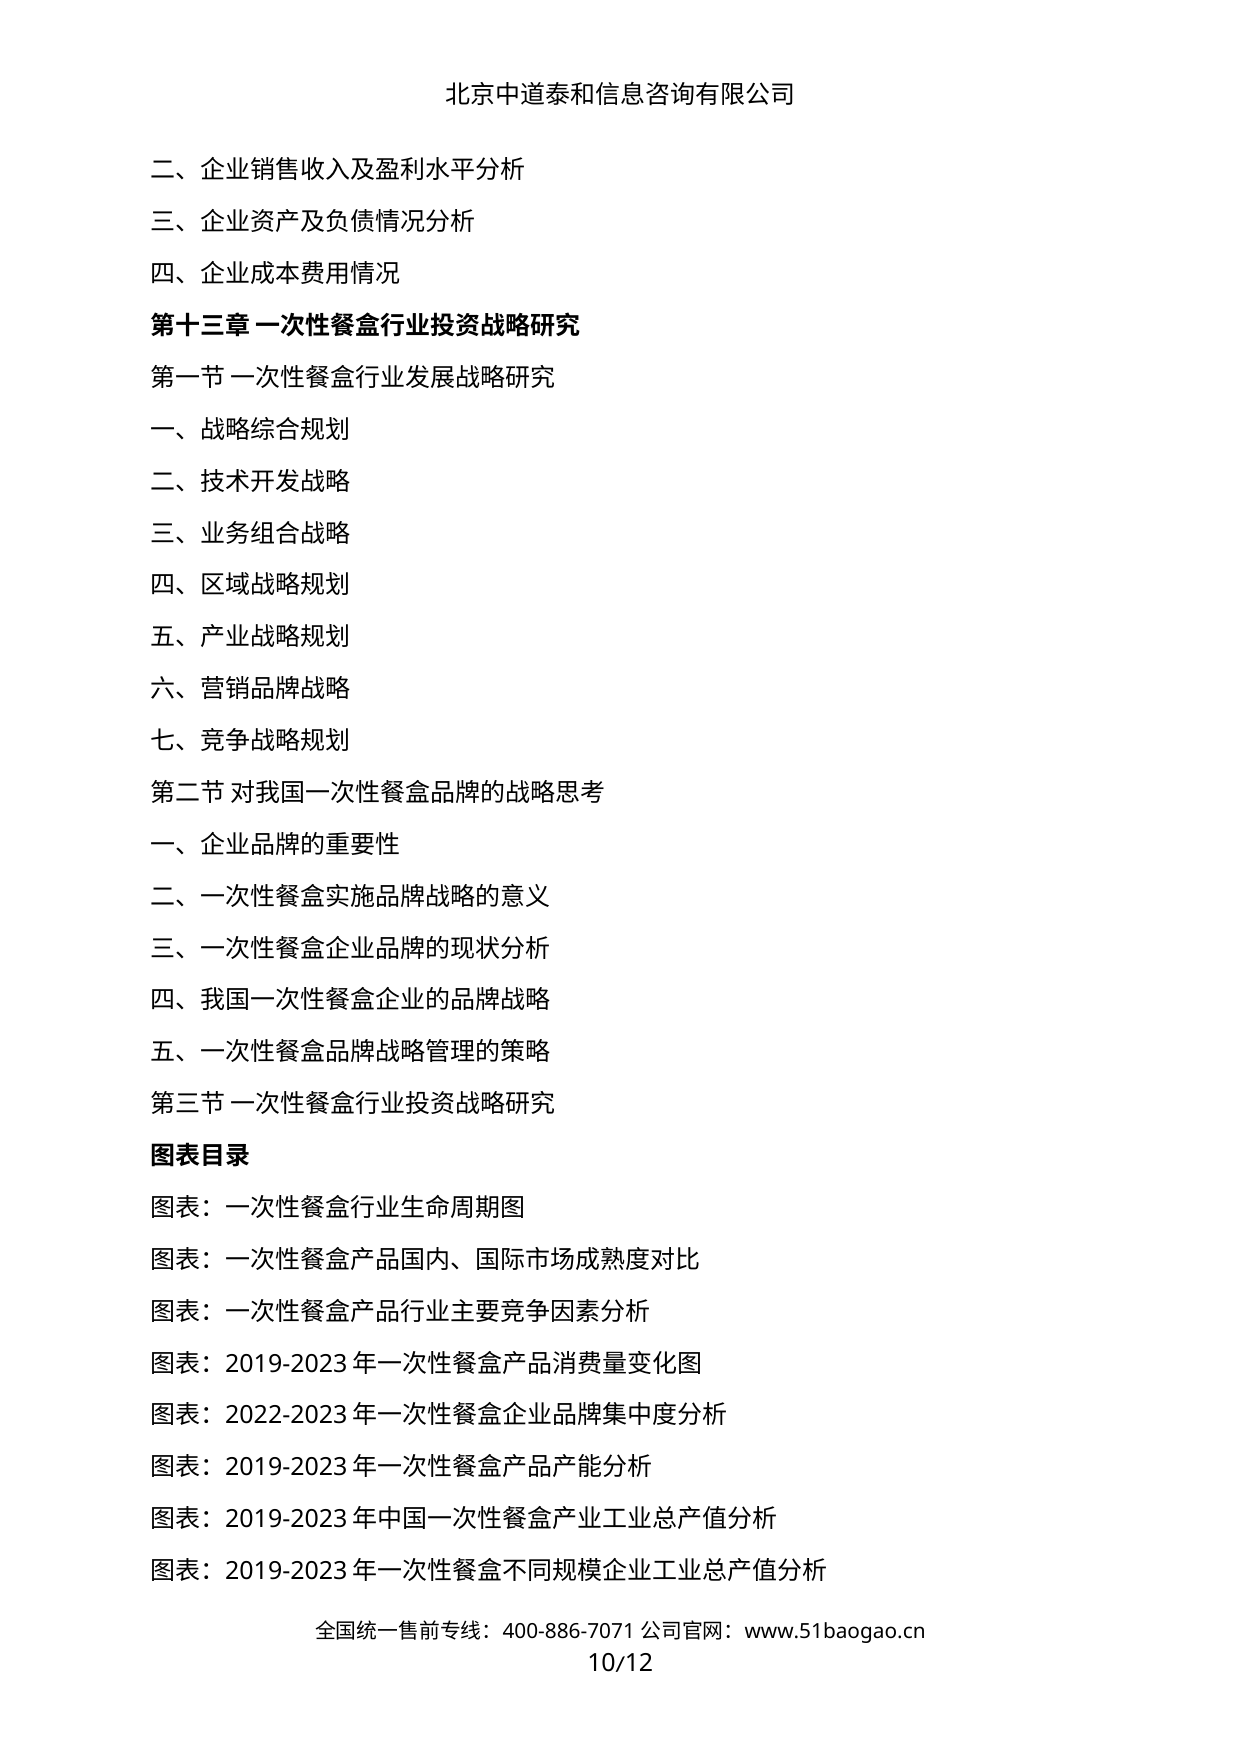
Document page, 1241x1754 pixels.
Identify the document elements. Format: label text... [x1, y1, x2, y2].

text 图表：2019-2023年一次性餐盒产品消费量变化图 [150, 1343, 1090, 1379]
text 图表：2022-2023年一次性餐盒企业品牌集中度分析 [150, 1395, 1090, 1431]
text 图表：一次性餐盒行业生命周期图 [150, 1187, 1090, 1224]
text 第三节 一次性餐盒行业投资战略研究 [150, 1084, 1090, 1120]
text 四、区域战略规划 [150, 565, 1090, 601]
text 一、企业品牌的重要性 [150, 824, 1090, 861]
text 图表目录 [150, 1136, 1090, 1172]
text 三、业务组合战略 [150, 513, 1090, 549]
text 三、一次性餐盒企业品牌的现状分析 [150, 928, 1090, 964]
text 图表：2019-2023年一次性餐盒不同规模企业工业总产值分析 [150, 1551, 1090, 1587]
text 二、一次性餐盒实施品牌战略的意义 [150, 876, 1090, 912]
text 第一节 一次性餐盒行业发展战略研究 [150, 357, 1090, 394]
text 二、技术开发战略 [150, 461, 1090, 497]
text 四、企业成本费用情况 [150, 254, 1090, 290]
text 五、一次性餐盒品牌战略管理的策略 [150, 1032, 1090, 1068]
text 图表：2019-2023年一次性餐盒产品产能分析 [150, 1447, 1090, 1483]
text 图表：一次性餐盒产品国内、国际市场成熟度对比 [150, 1239, 1090, 1276]
text 二、企业销售收入及盈利水平分析 [150, 150, 1090, 186]
text 三、企业资产及负债情况分析 [150, 202, 1090, 238]
text 图表：2019-2023年中国一次性餐盒产业工业总产值分析 [150, 1499, 1090, 1535]
text 一、战略综合规划 [150, 409, 1090, 446]
text 第二节 对我国一次性餐盒品牌的战略思考 [150, 772, 1090, 809]
text 第十三章 一次性餐盒行业投资战略研究 [150, 306, 1090, 342]
text 六、营销品牌战略 [150, 669, 1090, 705]
text 五、产业战略规划 [150, 617, 1090, 653]
text 七、竞争战略规划 [150, 721, 1090, 757]
text 图表：一次性餐盒产品行业主要竞争因素分析 [150, 1291, 1090, 1327]
text 四、我国一次性餐盒企业的品牌战略 [150, 980, 1090, 1016]
